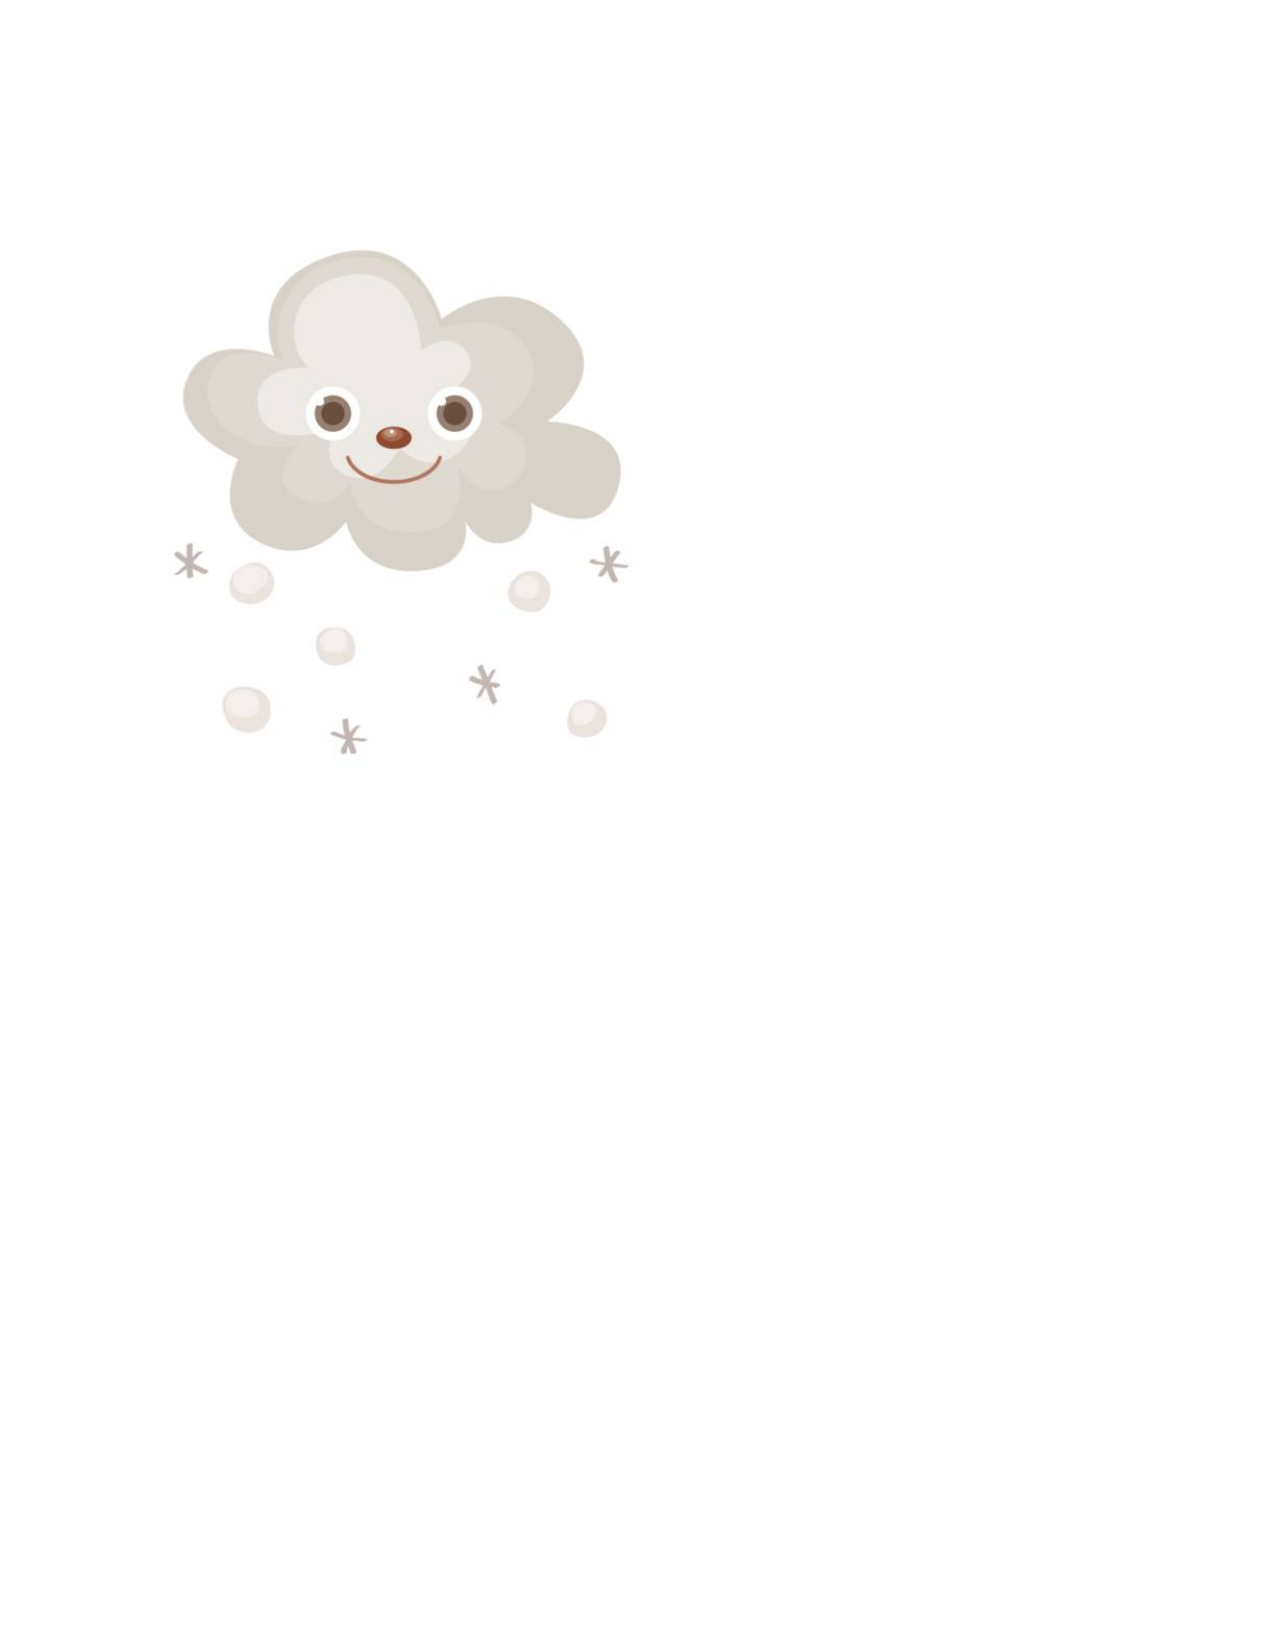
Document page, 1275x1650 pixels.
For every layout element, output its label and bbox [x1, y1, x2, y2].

picture [150, 150, 665, 879]
